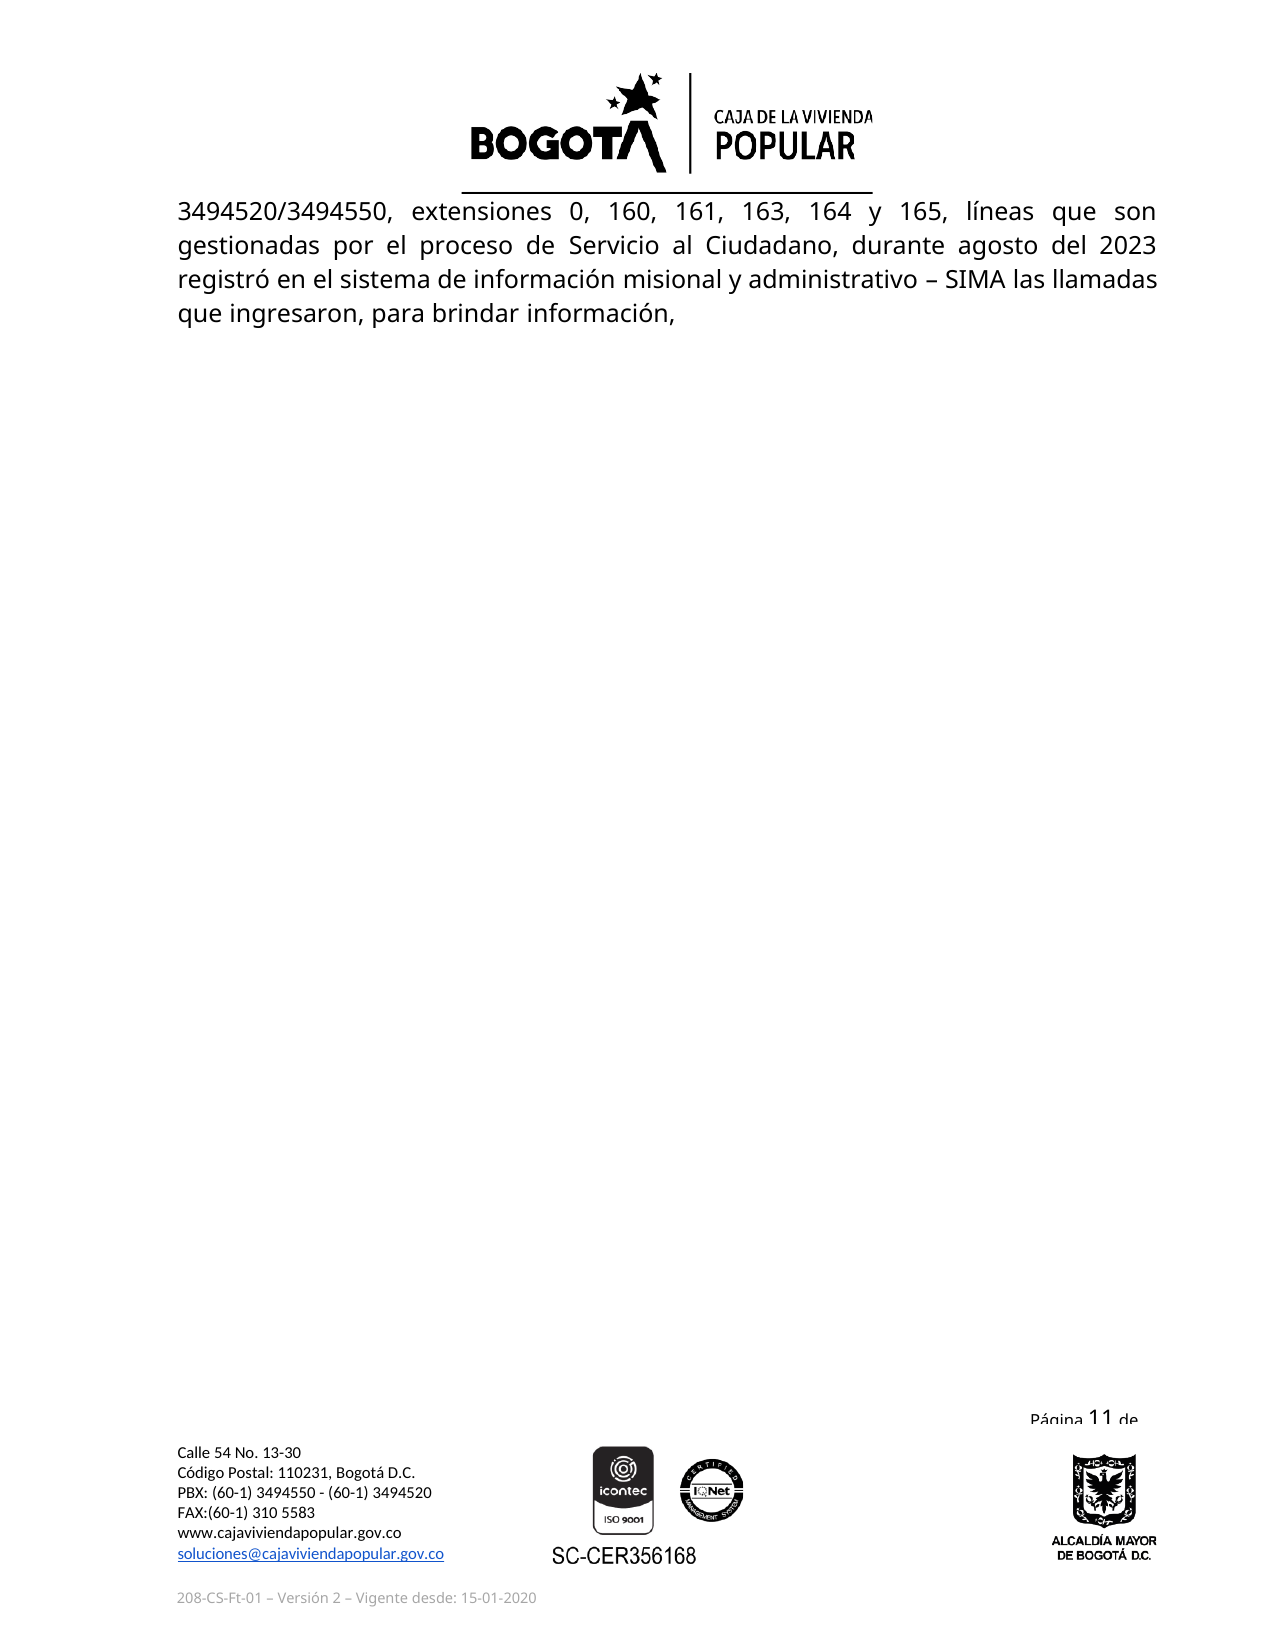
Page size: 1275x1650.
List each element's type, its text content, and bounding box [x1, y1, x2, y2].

picture [552, 1446, 744, 1564]
picture [1052, 1454, 1157, 1560]
picture [461, 73, 873, 194]
